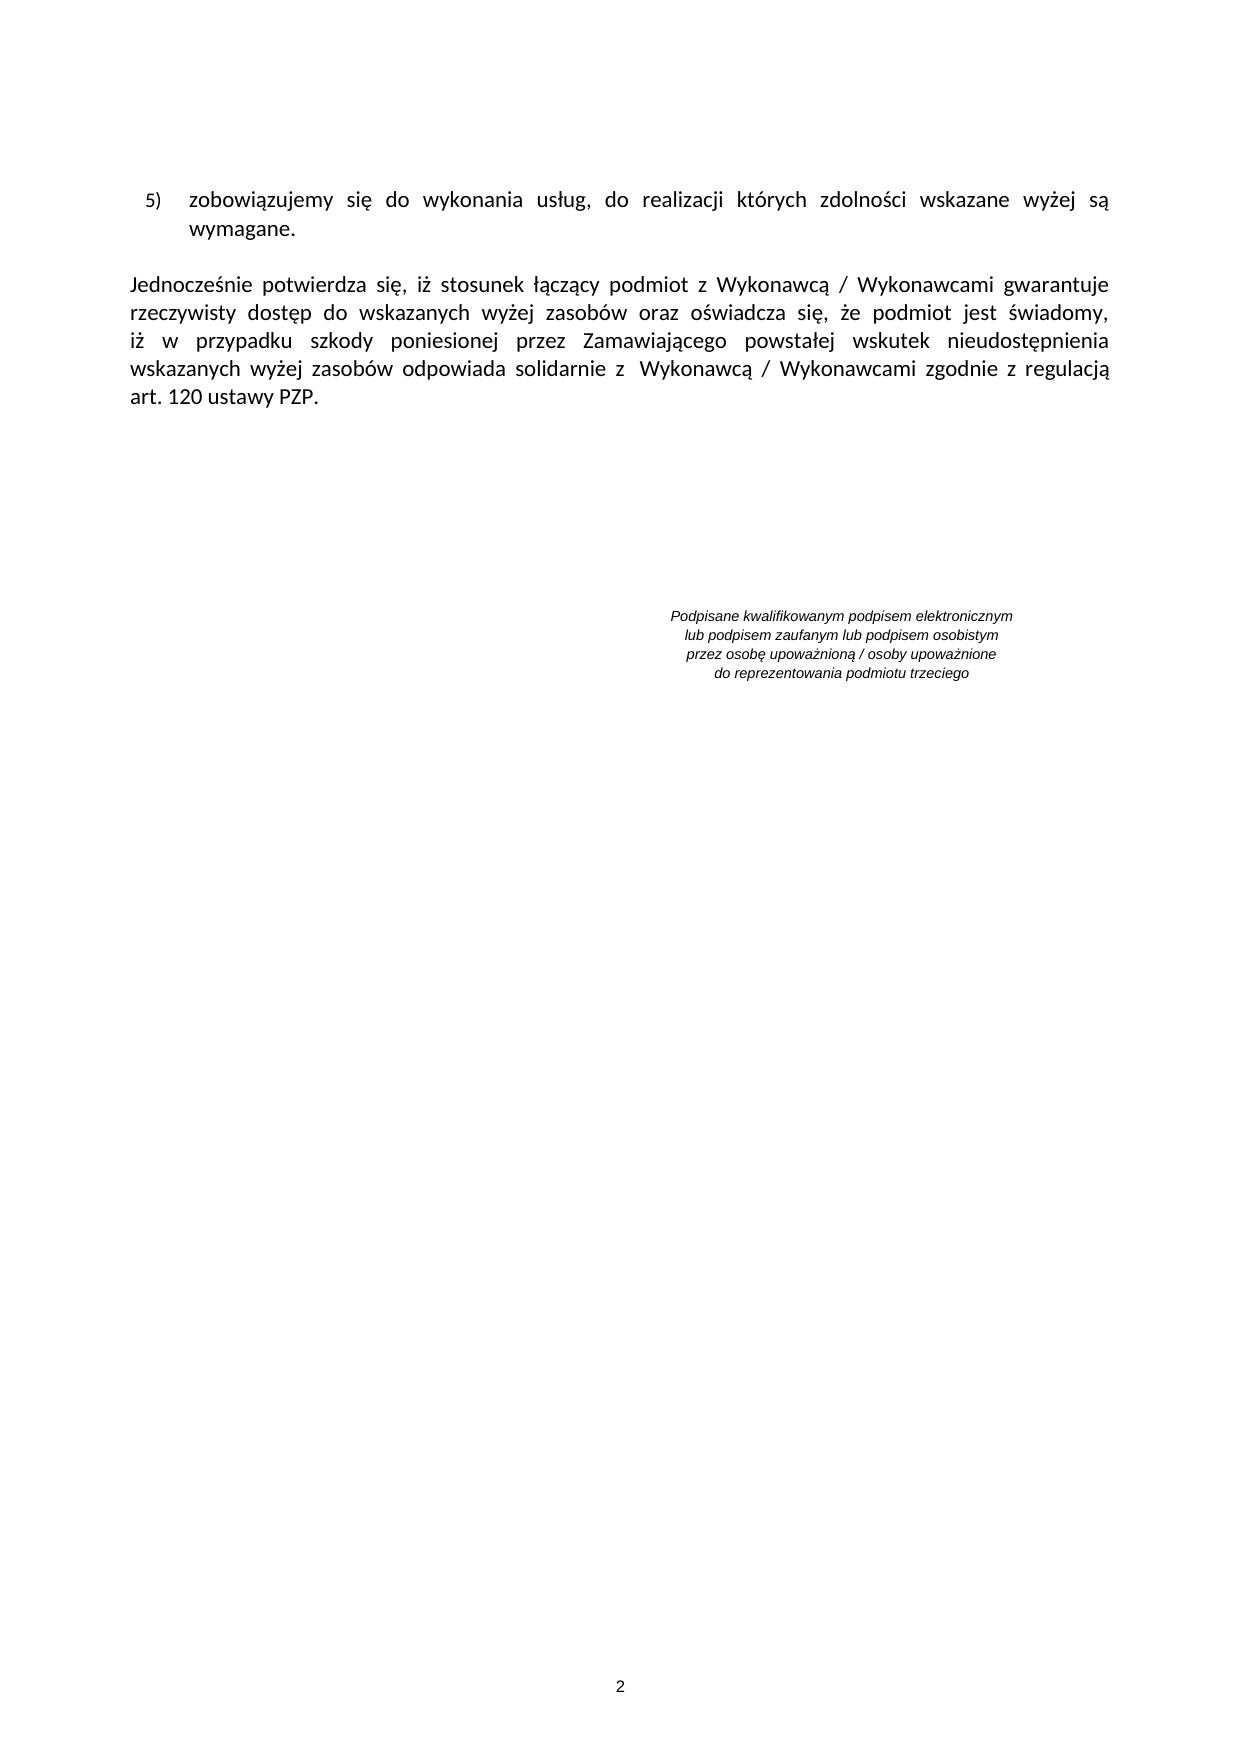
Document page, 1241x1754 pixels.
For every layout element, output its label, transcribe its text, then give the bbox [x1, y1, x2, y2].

list zobowiązujemy się do wykonania usług, do realizacji których zdolności wskazane wyżej są wymagane. [145, 186, 1110, 242]
text Jednocześnie potwierdza się, iż stosunek łączący podmiot z Wykonawcą / Wykonawcami gwarantuje rzeczywisty dostęp do wskazanych wyżej zasobów oraz oświadcza się, że podmiot jest świadomy, iż w przypadku szkody poniesionej przez Zamawiającego powstałej wskutek nieudostępnienia wskazanych wyżej zasobów odpowiada solidarnie z Wykonawcą / Wykonawcami zgodnie z regulacją art. 120 ustawy PZP. [130, 270, 1110, 410]
